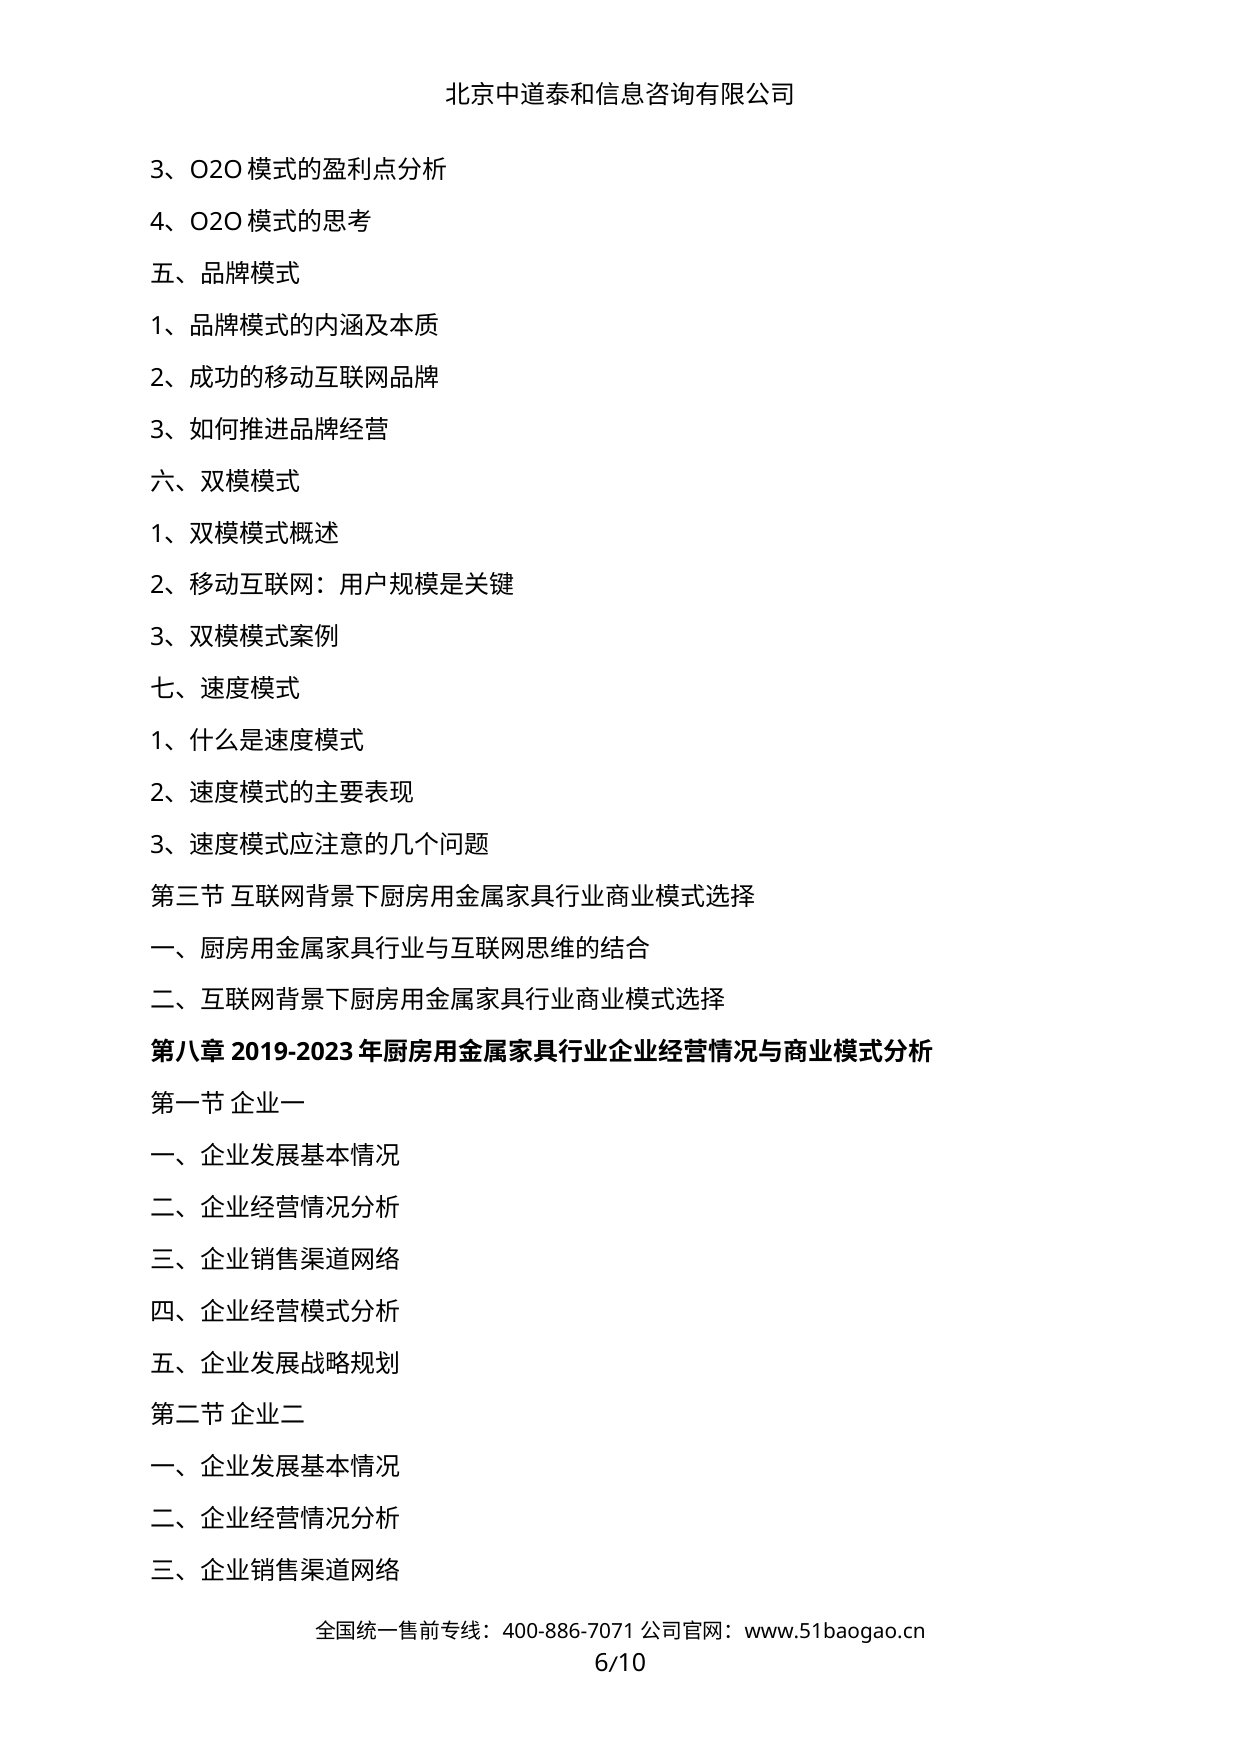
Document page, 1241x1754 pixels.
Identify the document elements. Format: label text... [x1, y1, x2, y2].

text 一、企业发展基本情况 [150, 1136, 1090, 1172]
text 第八章 2019-2023年厨房用金属家具行业企业经营情况与商业模式分析 [150, 1032, 1090, 1068]
text 五、品牌模式 [150, 254, 1090, 290]
text 五、企业发展战略规划 [150, 1343, 1090, 1379]
text 1、双模模式概述 [150, 513, 1090, 549]
text 二、企业经营情况分析 [150, 1187, 1090, 1224]
text 六、双模模式 [150, 461, 1090, 497]
text 三、企业销售渠道网络 [150, 1239, 1090, 1276]
text 1、什么是速度模式 [150, 721, 1090, 757]
text 七、速度模式 [150, 669, 1090, 705]
text 一、厨房用金属家具行业与互联网思维的结合 [150, 928, 1090, 964]
text 第一节 企业一 [150, 1084, 1090, 1120]
text 3、速度模式应注意的几个问题 [150, 824, 1090, 861]
text 3、如何推进品牌经营 [150, 409, 1090, 446]
text 二、企业经营情况分析 [150, 1499, 1090, 1535]
text 3、双模模式案例 [150, 617, 1090, 653]
text 2、速度模式的主要表现 [150, 772, 1090, 809]
text 第三节 互联网背景下厨房用金属家具行业商业模式选择 [150, 876, 1090, 912]
text 1、品牌模式的内涵及本质 [150, 306, 1090, 342]
text 4、O2O模式的思考 [150, 202, 1090, 238]
text 2、成功的移动互联网品牌 [150, 357, 1090, 394]
text 一、企业发展基本情况 [150, 1447, 1090, 1483]
text 三、企业销售渠道网络 [150, 1551, 1090, 1587]
text 2、移动互联网：用户规模是关键 [150, 565, 1090, 601]
text 四、企业经营模式分析 [150, 1291, 1090, 1327]
text 第二节 企业二 [150, 1395, 1090, 1431]
text 二、互联网背景下厨房用金属家具行业商业模式选择 [150, 980, 1090, 1016]
text 3、O2O模式的盈利点分析 [150, 150, 1090, 186]
